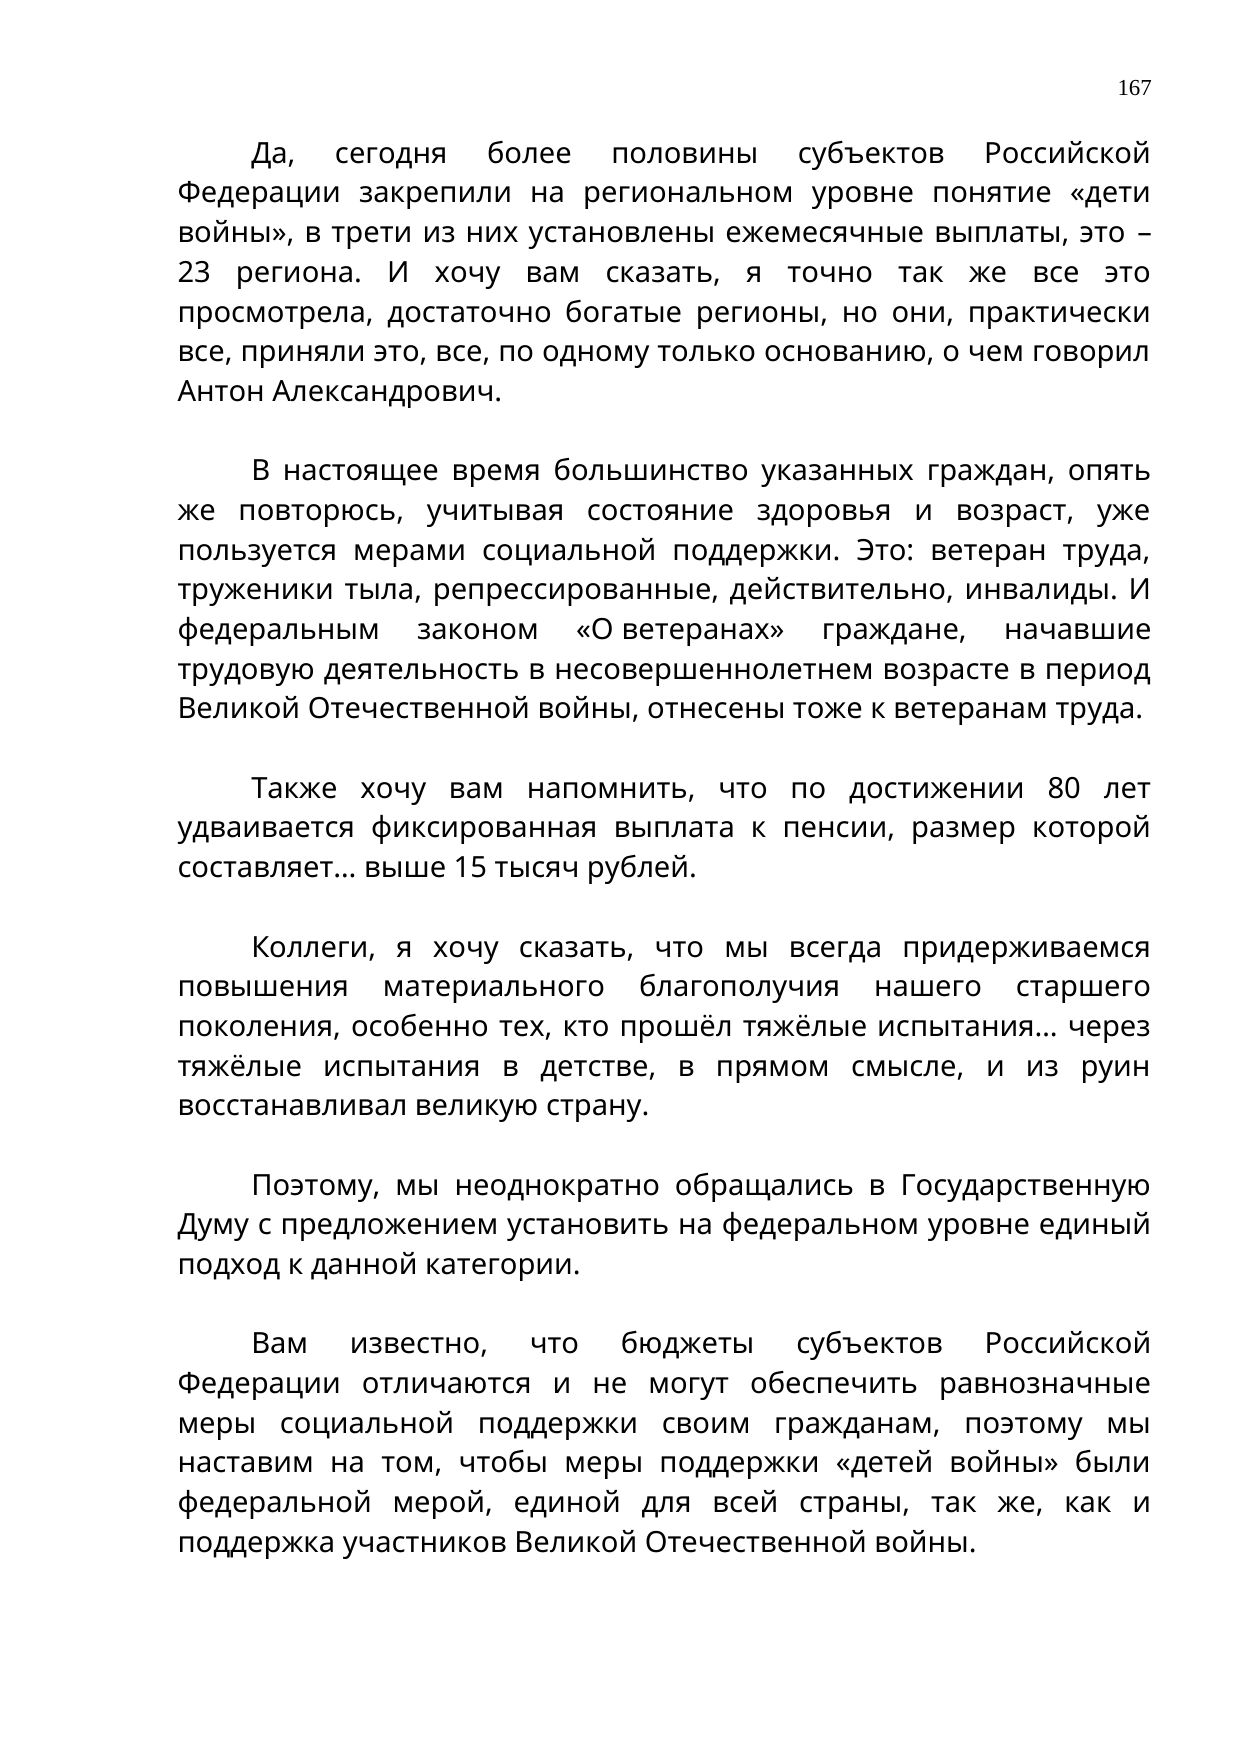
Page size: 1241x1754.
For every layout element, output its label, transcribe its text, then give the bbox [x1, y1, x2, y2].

text В настоящее время большинство указанных граждан, опять же повторюсь, учитывая состояние здоровья и возраст, уже пользуется мерами социальной поддержки. Это: ветеран труда, труженики тыла, репрессированные, действительно, инвалиды. И федеральным законом «О ветеранах» граждане, начавшие трудовую деятельность в несовершеннолетнем возрасте в период Великой Отечественной войны, отнесены тоже к ветеранам труда. [177, 449, 1152, 727]
text Поэтому, мы неоднократно обращались в Государственную Думу с предложением установить на федеральном уровне единый подход к данной категории. [177, 1164, 1152, 1283]
text Вам известно, что бюджеты субъектов Российской Федерации отличаются и не могут обеспечить равнозначные меры социальной поддержки своим гражданам, поэтому мы наставим на том, чтобы меры поддержки «детей войны» были федеральной мерой, единой для всей страны, так же, как и поддержка участников Великой Отечественной войны. [177, 1323, 1152, 1561]
text Также хочу вам напомнить, что по достижении 80 лет удваивается фиксированная выплата к пенсии, размер которой составляет… выше 15 тысяч рублей. [177, 767, 1152, 886]
text Да, сегодня более половины субъектов Российской Федерации закрепили на региональном уровне понятие «дети войны», в трети из них установлены ежемесячные выплаты, это – 23 региона. И хочу вам сказать, я точно так же все это просмотрела, достаточно богатые регионы, но они, практически все, приняли это, все, по одному только основанию, о чем говорил Антон Александрович. [177, 132, 1152, 410]
text Коллеги, я хочу сказать, что мы всегда придерживаемся повышения материального благополучия нашего старшего поколения, особенно тех, кто прошёл тяжёлые испытания… через тяжёлые испытания в детстве, в прямом смысле, и из руин восстанавливал великую страну. [177, 926, 1152, 1124]
